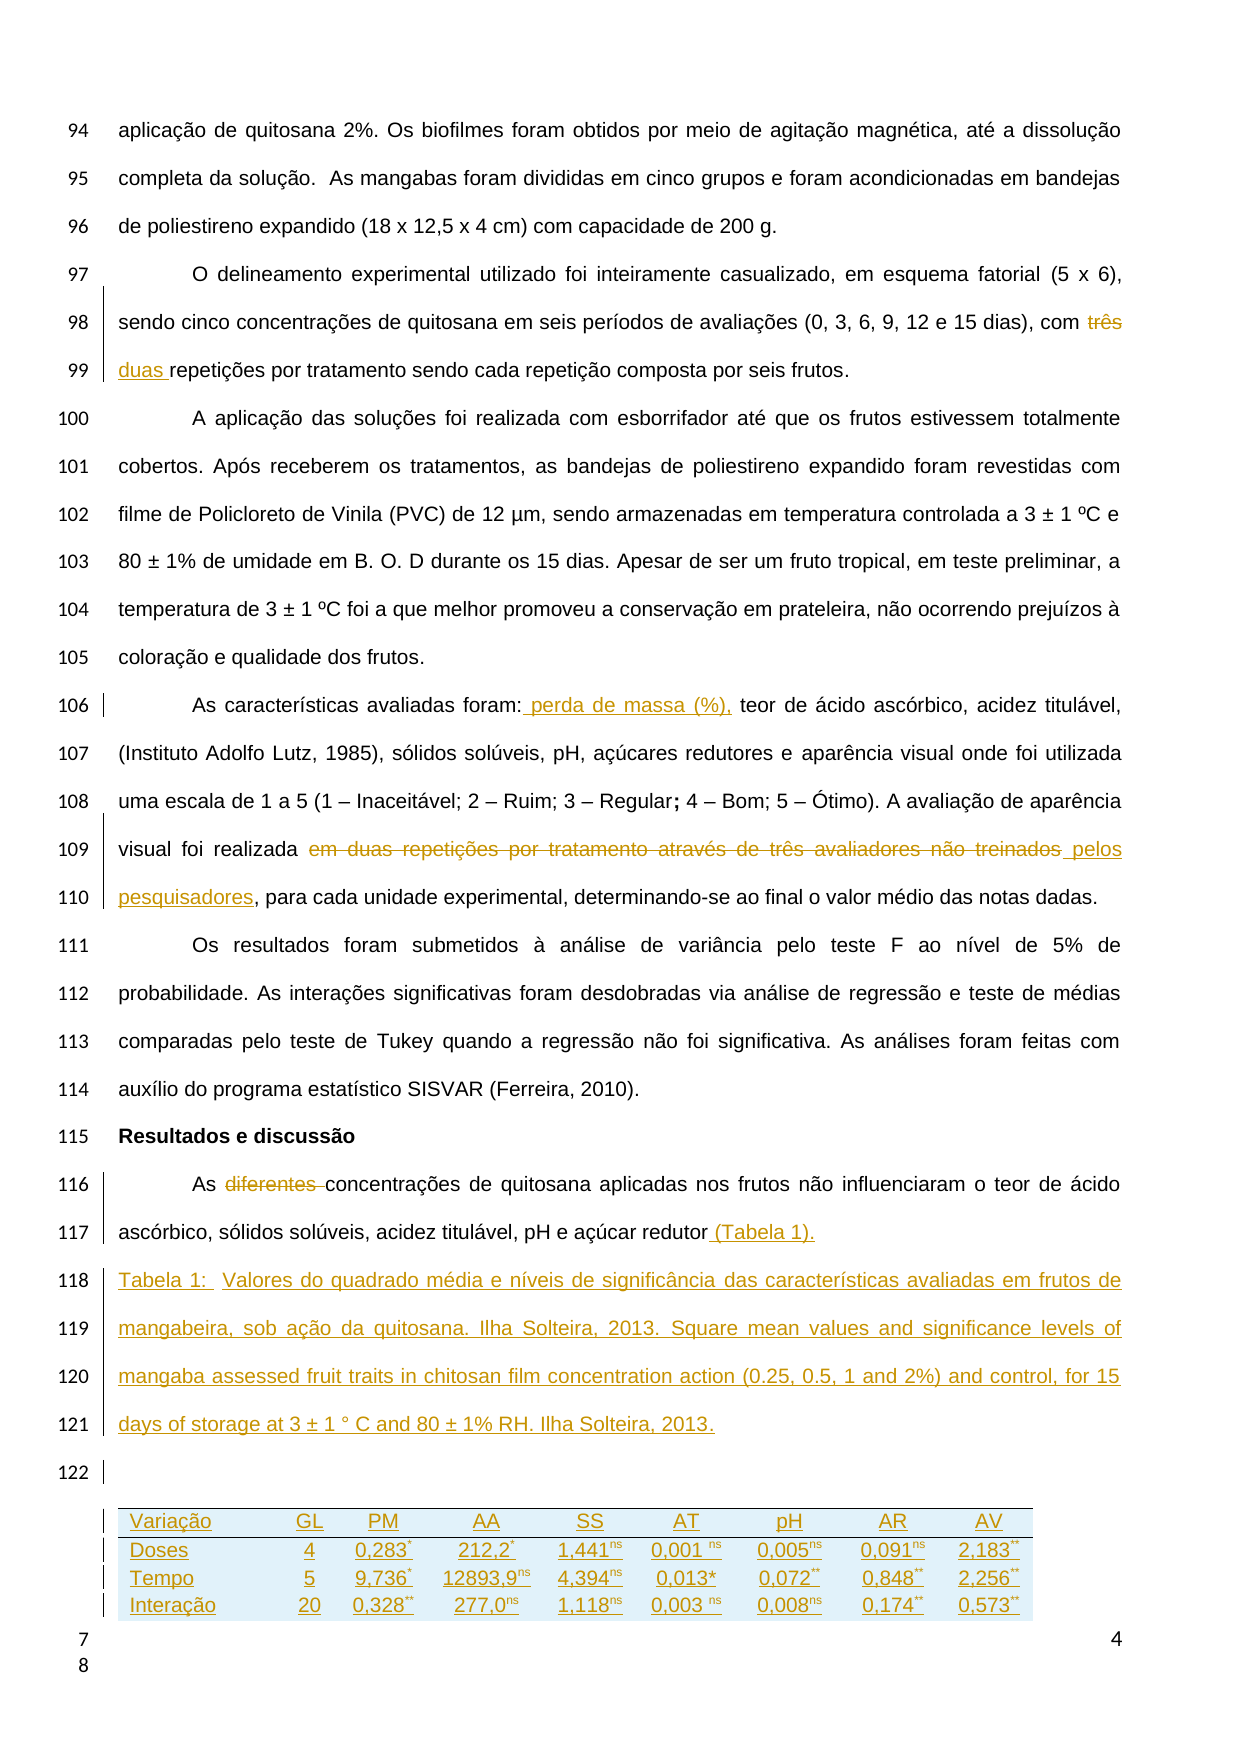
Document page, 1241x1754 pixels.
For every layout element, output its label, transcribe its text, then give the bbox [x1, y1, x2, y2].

text As concentrações de quitosana aplicadas nos frutos não influenciaram o teor de ácido ascórbico, sólidos solúveis, acidez titulável, pH e açúcar redutor [118, 1172, 1122, 1244]
text O delineamento experimental utilizado foi inteiramente casualizado, em esquema fatorial (5 x 6), sendo cinco concentrações de quitosana em seis períodos de avaliações (0, 3, 6, 9, 12 e 15 dias), com repetições por tratamento sendo cada repetição composta por seis frutos. [118, 262, 1122, 382]
text Os resultados foram submetidos à análise de variância pelo teste F ao nível de 5% de probabilidade. As interações significativas foram desdobradas via análise de regressão e teste de médias comparadas pelo teste de Tukey quando a regressão não foi significativa. As análises foram feitas com auxílio do programa estatístico SISVAR (Ferreira, 2010). [118, 933, 1122, 1100]
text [118, 118, 1122, 238]
text A aplicação das soluções foi realizada com esborrifador até que os frutos estivessem totalmente cobertos. Após receberem os tratamentos, as bandejas de poliestireno expandido foram revestidas com filme de Policloreto de Vinila (PVC) de 12 µm, sendo armazenadas em temperatura controlada a 3 ± 1 ºC e 80 ± 1% de umidade em B. O. D durante os 15 dias. Apesar de ser um fruto tropical, em teste preliminar, a temperatura de 3 ± 1 ºC foi a que melhor promoveu a conservação em prateleira, não ocorrendo prejuízos à coloração e qualidade dos frutos. [118, 406, 1122, 669]
text As características avaliadas foram: teor de ácido ascórbico, acidez titulável, (Instituto Adolfo Lutz, 1985), sólidos solúveis, pH, açúcares redutores e aparência visual onde foi utilizada uma escala de 1 a 5 (1 – Inaceitável; 2 – Ruim; 3 – Regular; 4 – Bom; 5 – Ótimo). A avaliação de aparência visual foi realizada , para cada unidade experimental, determinando-se ao final o valor médio das notas dadas. [118, 693, 1122, 909]
text Resultados e discussão [118, 1124, 1122, 1148]
